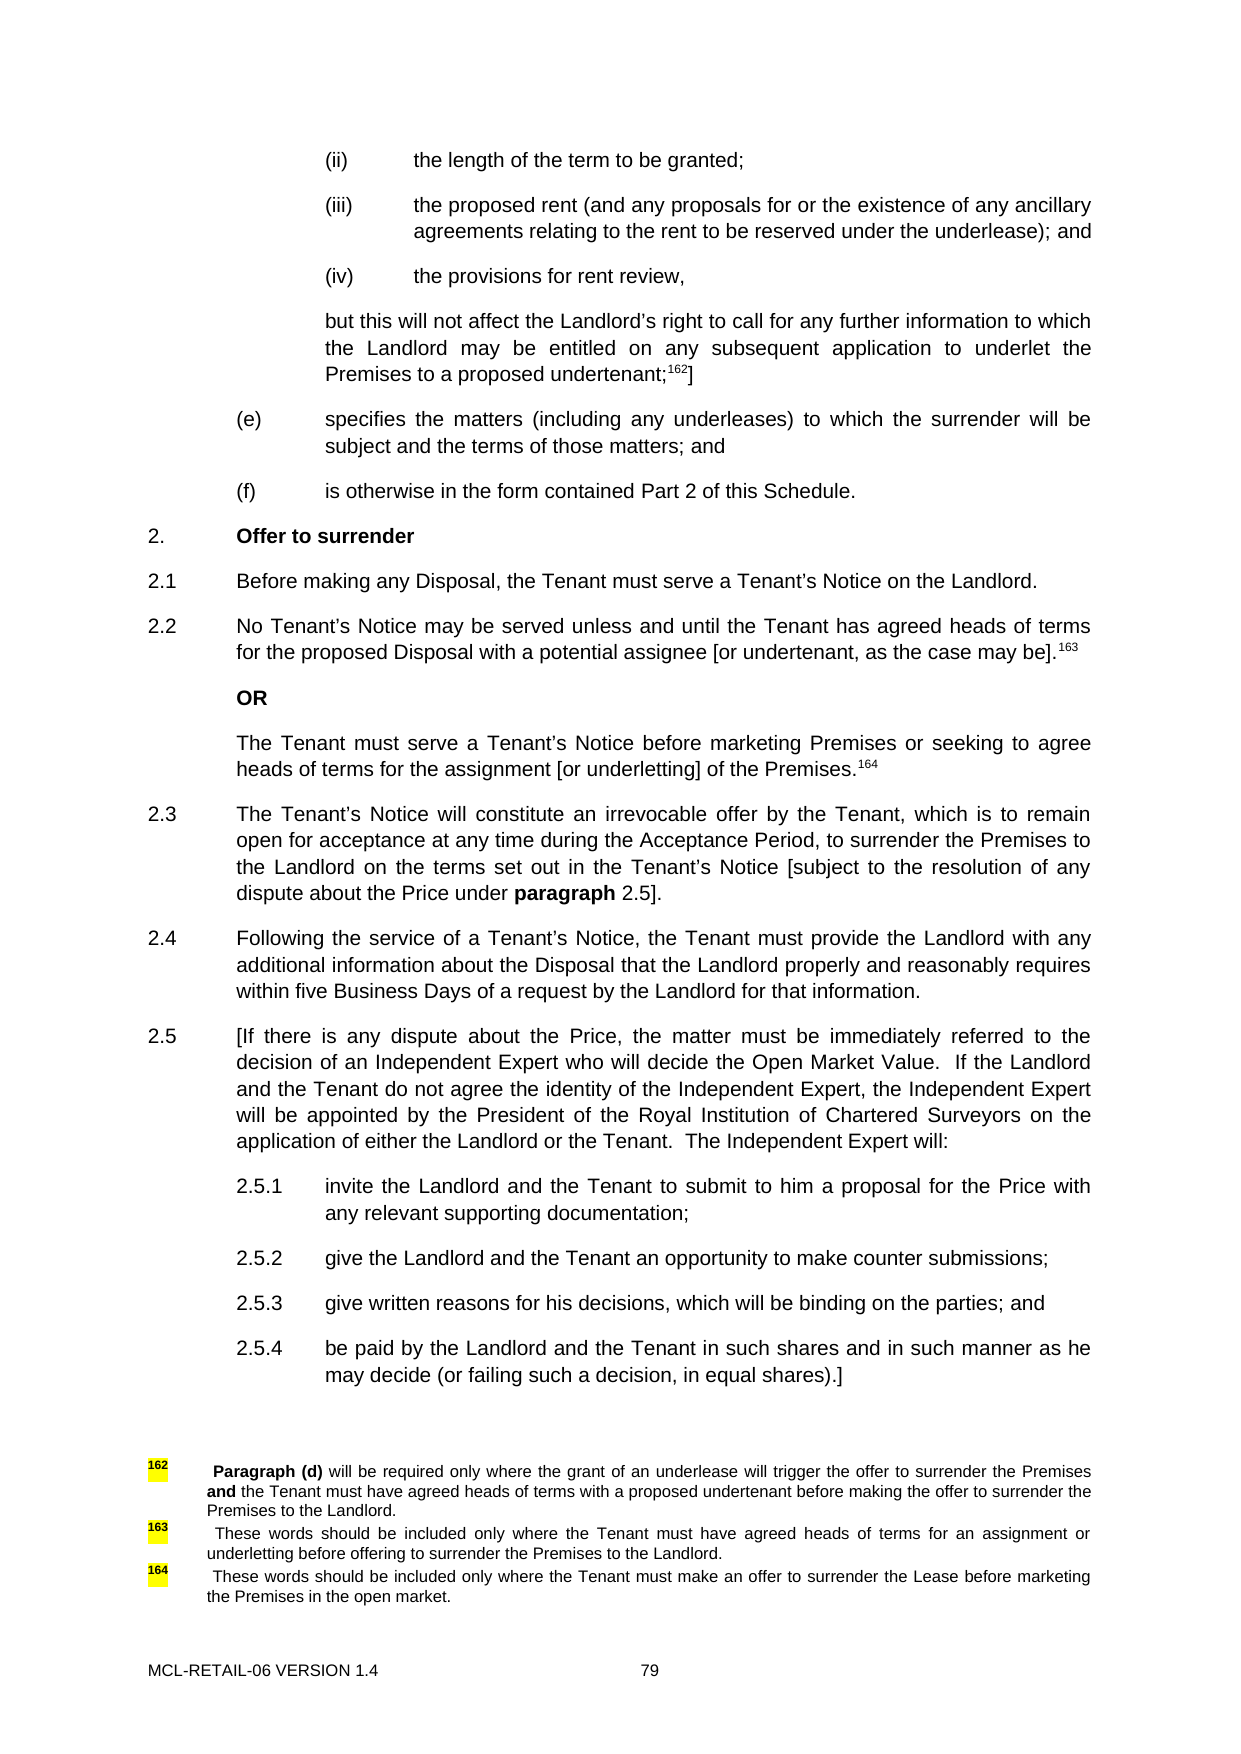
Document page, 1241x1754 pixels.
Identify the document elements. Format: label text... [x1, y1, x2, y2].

text specifies the matters (including any underleases) to which the surrender will be subject and the terms of those matters; and [236, 407, 1093, 457]
text The Tenant must serve a Tenant’s Notice before marketing Premises or seeking to agree heads of terms for the assignment [or underletting] of the Premises. [236, 730, 1093, 781]
text Before making any Disposal, the Tenant must serve a Tenant’s Notice on the Landlord. [148, 569, 1093, 593]
text No Tenant’s Notice may be served unless and until the Tenant has agreed heads of terms for the proposed Disposal with a potential assignee [or undertenant, as the case may be]. [148, 614, 1093, 664]
text give the Landlord and the Tenant an opportunity to make counter submissions; [236, 1246, 1093, 1270]
text is otherwise in the form contained Part 2 of this Schedule. [236, 478, 1093, 502]
text Following the service of a Tenant’s Notice, the Tenant must provide the Landlord with any additional information about the Disposal that the Landlord properly and reasonably requires within five Business Days of a request by the Landlord for that information. [148, 926, 1093, 1003]
text OR [236, 685, 1093, 709]
text give written reasons for his decisions, which will be binding on the parties; and [236, 1291, 1093, 1315]
text The Tenant’s Notice will constitute an irrevocable offer by the Tenant, which is to remain open for acceptance at any time during the Acceptance Period, to surrender the Premises to the Landlord on the terms set out in the Tenant’s Notice [subject to the resolution of any dispute about the Price under paragraph 2.5]. [148, 802, 1093, 905]
text the proposed rent (and any proposals for or the existence of any ancillary agreements relating to the rent to be reserved under the underlease); and [325, 193, 1093, 243]
text [If there is any dispute about the Price, the matter must be immediately referred to the decision of an Independent Expert who will decide the Open Market Value. If the Landlord and the Tenant do not agree the identity of the Independent Expert, the Independent Expert will be appointed by the President of the Royal Institution of Chartered Surveyors on the application of either the Landlord or the Tenant. The Independent Expert will: [148, 1024, 1093, 1153]
text Offer to surrender [148, 524, 1093, 548]
text be paid by the Landlord and the Tenant in such shares and in such manner as he may decide (or failing such a decision, in equal shares).] [236, 1336, 1093, 1386]
text but this will not affect the Landlord’s right to call for any further information to which the Landlord may be entitled on any subsequent application to underlet the Premises to a proposed undertenant;] [325, 309, 1093, 386]
text invite the Landlord and the Tenant to submit to him a proposal for the Price with any relevant supporting documentation; [236, 1174, 1093, 1225]
text the provisions for rent review, [325, 264, 1093, 288]
text the length of the term to be granted; [325, 148, 1093, 172]
